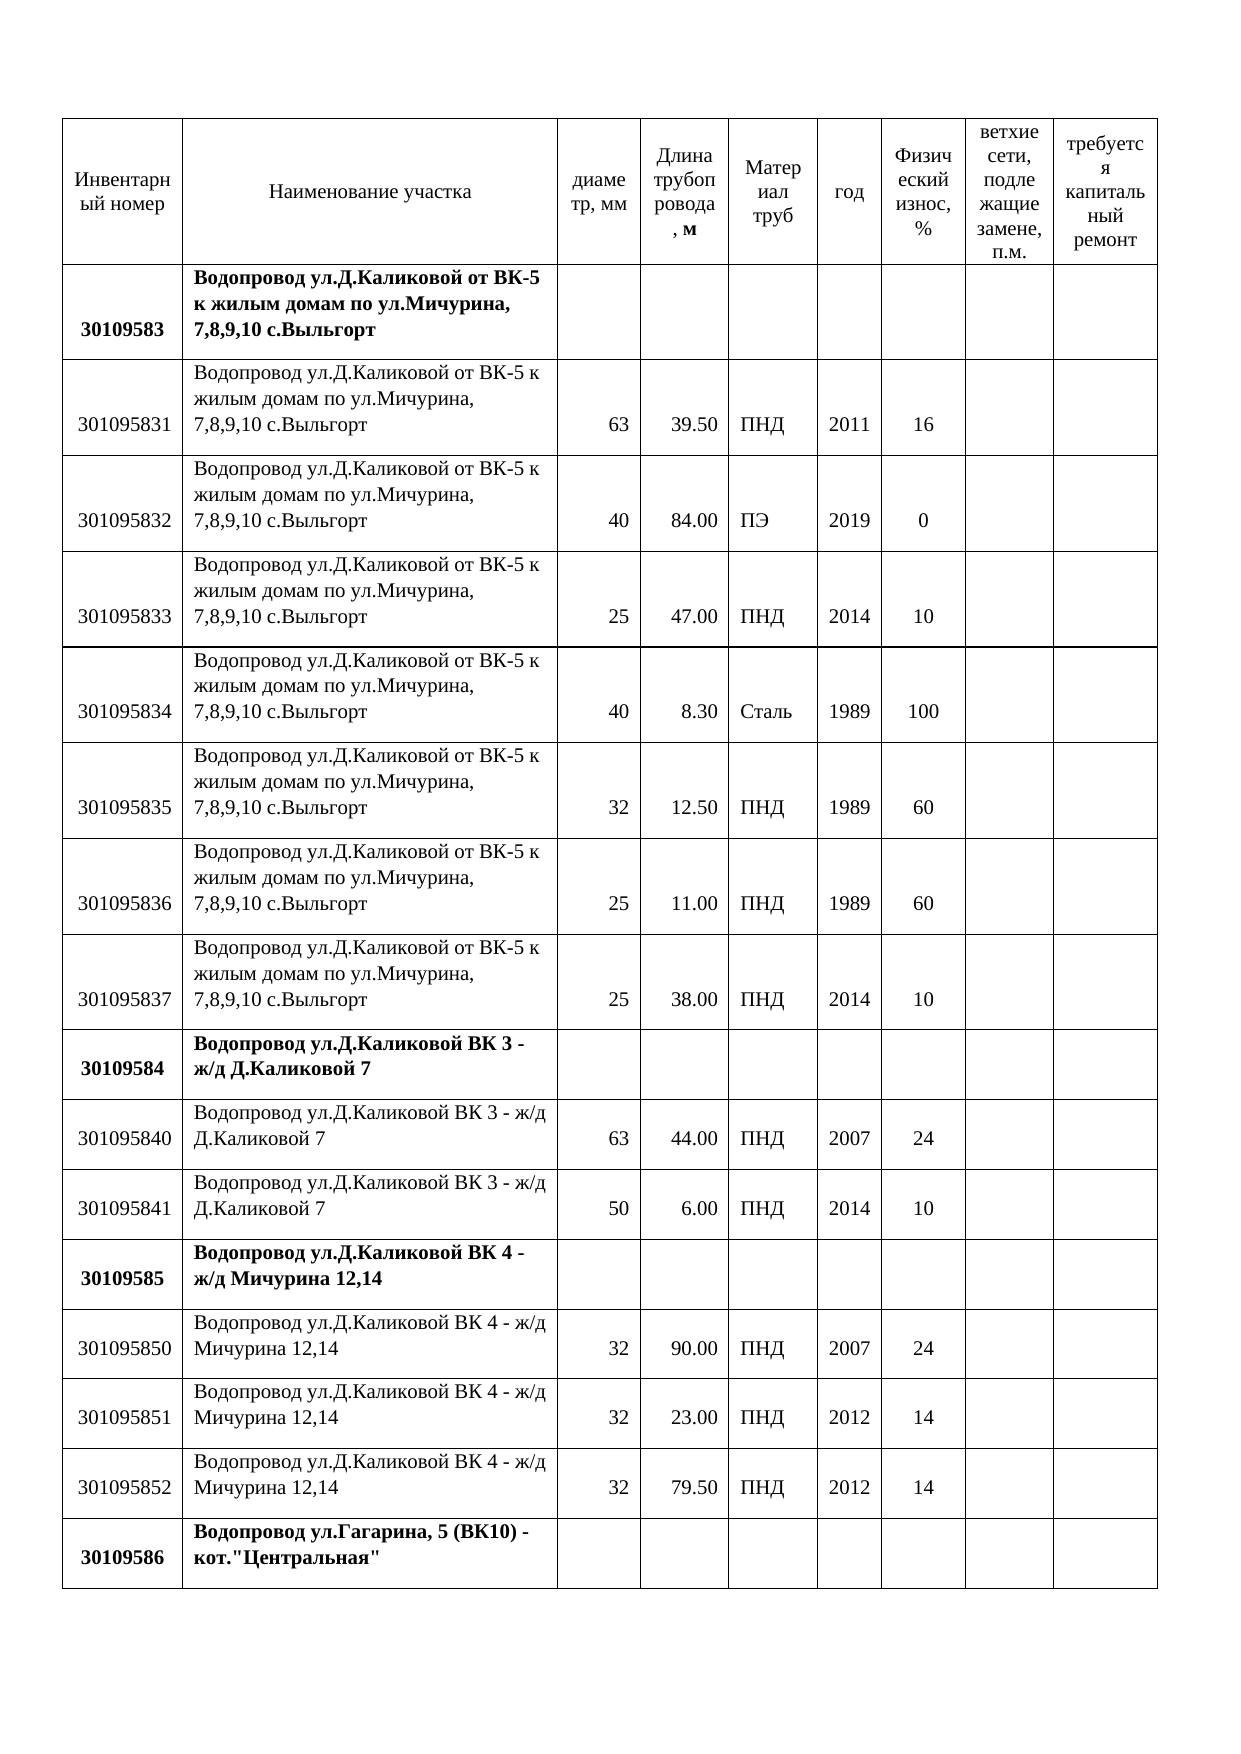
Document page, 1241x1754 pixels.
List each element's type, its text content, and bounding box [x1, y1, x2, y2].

table_cell 0 [882, 456, 965, 551]
table_cell [882, 1240, 965, 1308]
table_cell Водопровод ул.Д.Каликовой ВК 4 - ж/д Мичурина 12,14 [183, 1449, 557, 1518]
table_cell [1054, 1030, 1157, 1099]
table_cell 1989 [818, 839, 881, 934]
table_cell 30109586 [63, 1519, 182, 1588]
table_cell 301095841 [63, 1170, 182, 1239]
table_cell [966, 456, 1053, 551]
table_cell 2019 [818, 456, 881, 551]
table_cell [966, 1379, 1053, 1448]
table_cell Водопровод ул.Д.Каликовой от ВК-5 к жилым домам по ул.Мичурина, 7,8,9,10 с.Выльгорт [183, 743, 557, 838]
table_cell 79.50 [641, 1449, 728, 1518]
table_cell 1989 [818, 648, 881, 742]
table_header Длина трубопровода, м [641, 119, 728, 263]
table_cell Водопровод ул.Д.Каликовой ВК 3 - ж/д Д.Каликовой 7 [183, 1170, 557, 1239]
table_cell [1054, 839, 1157, 934]
table_cell Водопровод ул.Д.Каликовой ВК 3 - ж/д Д.Каликовой 7 [183, 1030, 557, 1099]
table_cell [1054, 360, 1157, 455]
table_cell [966, 1449, 1053, 1518]
table_cell [966, 1310, 1053, 1378]
table_cell [818, 1030, 881, 1099]
table_header Наименование участка [183, 119, 557, 263]
table_cell [729, 1519, 817, 1588]
table_cell 301095832 [63, 456, 182, 551]
table_cell Водопровод ул.Д.Каликовой от ВК-5 к жилым домам по ул.Мичурина, 7,8,9,10 с.Выльгорт [183, 552, 557, 646]
table_cell 16 [882, 360, 965, 455]
table_cell Водопровод ул.Д.Каликовой ВК 3 - ж/д Д.Каликовой 7 [183, 1100, 557, 1169]
table_cell 47.00 [641, 552, 728, 646]
table_cell 44.00 [641, 1100, 728, 1169]
table_cell 90.00 [641, 1310, 728, 1378]
table_cell 301095831 [63, 360, 182, 455]
table_cell [966, 1519, 1053, 1588]
table_cell 10 [882, 1170, 965, 1239]
table_cell 38.00 [641, 935, 728, 1029]
table_cell 6.00 [641, 1170, 728, 1239]
table_cell [641, 1240, 728, 1308]
table_cell 2014 [818, 552, 881, 646]
table_header требуется капитальный ремонт [1054, 119, 1157, 263]
table_cell 30109583 [63, 265, 182, 359]
table_cell [882, 265, 965, 359]
table_cell 301095837 [63, 935, 182, 1029]
table_cell 63 [558, 1100, 640, 1169]
table_header Материал труб [729, 119, 817, 263]
table_cell [1054, 1449, 1157, 1518]
table_cell ПНД [729, 1379, 817, 1448]
table_cell ПНД [729, 360, 817, 455]
table_header год [818, 119, 881, 263]
table_cell [966, 1170, 1053, 1239]
table_cell 100 [882, 648, 965, 742]
table_cell 32 [558, 1379, 640, 1448]
table_cell [1054, 265, 1157, 359]
table_cell Водопровод ул.Д.Каликовой ВК 4 - ж/д Мичурина 12,14 [183, 1240, 557, 1308]
table_cell Водопровод ул.Д.Каликовой от ВК-5 к жилым домам по ул.Мичурина, 7,8,9,10 с.Выльгорт [183, 265, 557, 359]
table_cell Водопровод ул.Д.Каликовой от ВК-5 к жилым домам по ул.Мичурина, 7,8,9,10 с.Выльгорт [183, 839, 557, 934]
table_cell 2012 [818, 1379, 881, 1448]
table_cell [1054, 1240, 1157, 1308]
table_cell 30109585 [63, 1240, 182, 1308]
table_cell 50 [558, 1170, 640, 1239]
table_cell [1054, 1379, 1157, 1448]
table_header ветхие сети, подлежащие замене, п.м. [966, 119, 1053, 263]
table_cell [729, 1030, 817, 1099]
table_cell 32 [558, 743, 640, 838]
table_cell [818, 265, 881, 359]
table_cell [729, 265, 817, 359]
table_cell [558, 1519, 640, 1588]
table_cell [966, 265, 1053, 359]
table_cell 39.50 [641, 360, 728, 455]
table_cell [1054, 743, 1157, 838]
table_cell 25 [558, 552, 640, 646]
table_cell 25 [558, 935, 640, 1029]
table_cell 301095836 [63, 839, 182, 934]
table_cell 63 [558, 360, 640, 455]
table_cell 301095850 [63, 1310, 182, 1378]
table_cell 1989 [818, 743, 881, 838]
table_cell 2012 [818, 1449, 881, 1518]
table_cell Водопровод ул.Д.Каликовой от ВК-5 к жилым домам по ул.Мичурина, 7,8,9,10 с.Выльгорт [183, 360, 557, 455]
table_header Физический износ, % [882, 119, 965, 263]
table_cell 25 [558, 839, 640, 934]
table_cell [729, 1240, 817, 1308]
table_cell 301095833 [63, 552, 182, 646]
table_cell [966, 1100, 1053, 1169]
table_cell 301095852 [63, 1449, 182, 1518]
table_cell ПНД [729, 1310, 817, 1378]
table_cell Водопровод ул.Д.Каликовой от ВК-5 к жилым домам по ул.Мичурина, 7,8,9,10 с.Выльгорт [183, 648, 557, 742]
table_cell [1054, 935, 1157, 1029]
table_cell [966, 935, 1053, 1029]
table_cell 14 [882, 1449, 965, 1518]
table_cell [966, 743, 1053, 838]
table_cell [966, 360, 1053, 455]
table_cell 23.00 [641, 1379, 728, 1448]
table_cell [882, 1519, 965, 1588]
table_cell 10 [882, 935, 965, 1029]
table_cell 301095835 [63, 743, 182, 838]
table_cell ПНД [729, 743, 817, 838]
table_cell 8.30 [641, 648, 728, 742]
table_cell [818, 1240, 881, 1308]
table_cell [641, 1519, 728, 1588]
table_cell ПНД [729, 839, 817, 934]
table_cell [966, 1030, 1053, 1099]
table_cell 60 [882, 743, 965, 838]
table_cell 14 [882, 1379, 965, 1448]
table_cell 32 [558, 1449, 640, 1518]
table_cell [558, 1240, 640, 1308]
table_cell 2014 [818, 1170, 881, 1239]
table_cell 32 [558, 1310, 640, 1378]
table_cell Водопровод ул.Д.Каликовой от ВК-5 к жилым домам по ул.Мичурина, 7,8,9,10 с.Выльгорт [183, 456, 557, 551]
table_cell [1054, 1100, 1157, 1169]
table_cell 2014 [818, 935, 881, 1029]
table_cell ПНД [729, 1100, 817, 1169]
table_cell 12.50 [641, 743, 728, 838]
table_cell 30109584 [63, 1030, 182, 1099]
table_cell [966, 552, 1053, 646]
table_cell ПНД [729, 1449, 817, 1518]
table_cell [966, 1240, 1053, 1308]
table_cell [1054, 648, 1157, 742]
table_cell [882, 1030, 965, 1099]
table_cell [1054, 1170, 1157, 1239]
table_cell [641, 265, 728, 359]
table_cell ПНД [729, 1170, 817, 1239]
table_cell [818, 1519, 881, 1588]
table_cell 2007 [818, 1310, 881, 1378]
table_cell Водопровод ул.Д.Каликовой ВК 4 - ж/д Мичурина 12,14 [183, 1379, 557, 1448]
table_cell Сталь [729, 648, 817, 742]
table_cell 2011 [818, 360, 881, 455]
table_cell Водопровод ул.Д.Каликовой от ВК-5 к жилым домам по ул.Мичурина, 7,8,9,10 с.Выльгорт [183, 935, 557, 1029]
table_cell 2007 [818, 1100, 881, 1169]
table_cell [641, 1030, 728, 1099]
table_cell [1054, 1310, 1157, 1378]
table_cell [966, 648, 1053, 742]
table_cell 301095840 [63, 1100, 182, 1169]
table_cell 301095851 [63, 1379, 182, 1448]
table_cell 60 [882, 839, 965, 934]
table_cell 40 [558, 648, 640, 742]
table_cell 24 [882, 1100, 965, 1169]
table_cell [558, 1030, 640, 1099]
table_cell 10 [882, 552, 965, 646]
table_cell [1054, 1519, 1157, 1588]
table_cell 301095834 [63, 648, 182, 742]
table_cell Водопровод ул.Гагарина, 5 (ВК10) - кот."Центральная" [183, 1519, 557, 1588]
table_cell ПНД [729, 552, 817, 646]
table_cell 40 [558, 456, 640, 551]
table_cell [1054, 552, 1157, 646]
table_cell 84.00 [641, 456, 728, 551]
table_header Инвентарный номер [63, 119, 182, 263]
table_cell [1054, 456, 1157, 551]
table_cell [558, 265, 640, 359]
table_cell 11.00 [641, 839, 728, 934]
table_cell ПЭ [729, 456, 817, 551]
table_cell 24 [882, 1310, 965, 1378]
table_cell ПНД [729, 935, 817, 1029]
table_cell [966, 839, 1053, 934]
table_cell Водопровод ул.Д.Каликовой ВК 4 - ж/д Мичурина 12,14 [183, 1310, 557, 1378]
table_header диаметр, мм [558, 119, 640, 263]
